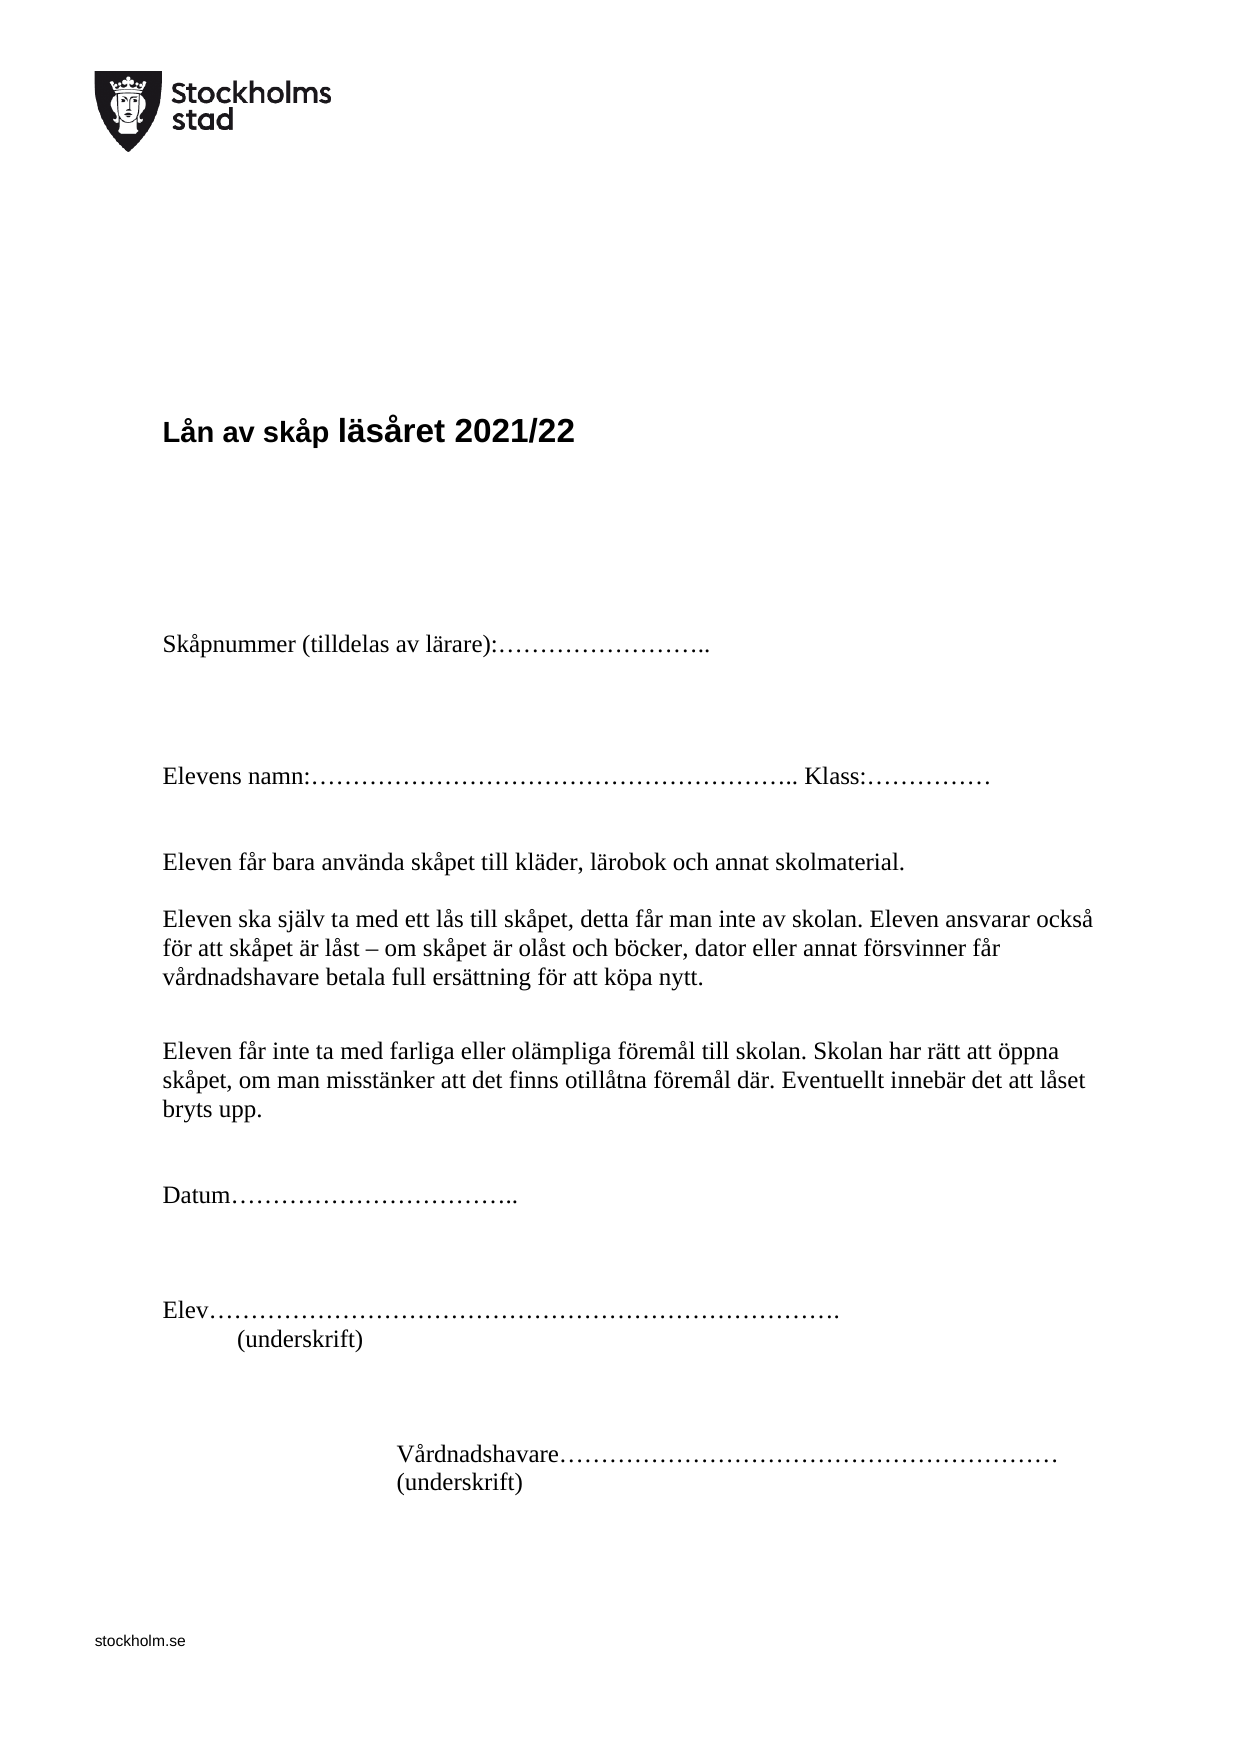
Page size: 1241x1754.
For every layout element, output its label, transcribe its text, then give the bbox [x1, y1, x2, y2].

title Vårdnadshavare…………………………………………………… [162, 1439, 1122, 1467]
title (underskrift) [162, 1324, 1122, 1352]
picture [94, 71, 331, 152]
title Eleven får bara använda skåpet till kläder, lärobok och annat skolmaterial. [162, 847, 1122, 876]
title Datum…………………………….. [162, 1180, 1122, 1209]
title Skåpnummer (tilldelas av lärare):…………………….. [162, 629, 1122, 703]
title Eleven ska själv ta med ett lås till skåpet, detta får man inte av skolan. Eleven ansvarar också för att skåpet är låst – om skåpet är olåst och böcker, dator eller annat försvinner får vårdnadshavare betala full ersättning för att köpa nytt. [162, 904, 1122, 1036]
title Eleven får inte ta med farliga eller olämpliga föremål till skolan. Skolan har rätt att öppna skåpet, om man misstänker att det finns otillåtna föremål där. Eventuellt innebär det att låset bryts upp. [162, 1036, 1122, 1122]
subtitle Lån av skåp läsåret 2021/22 [162, 411, 1122, 600]
title Elevens namn:………………………………………………….. Klass:…………… [162, 761, 1122, 789]
title (underskrift) [162, 1467, 1122, 1496]
title Elev…………………………………………………………………. [162, 1295, 1122, 1324]
